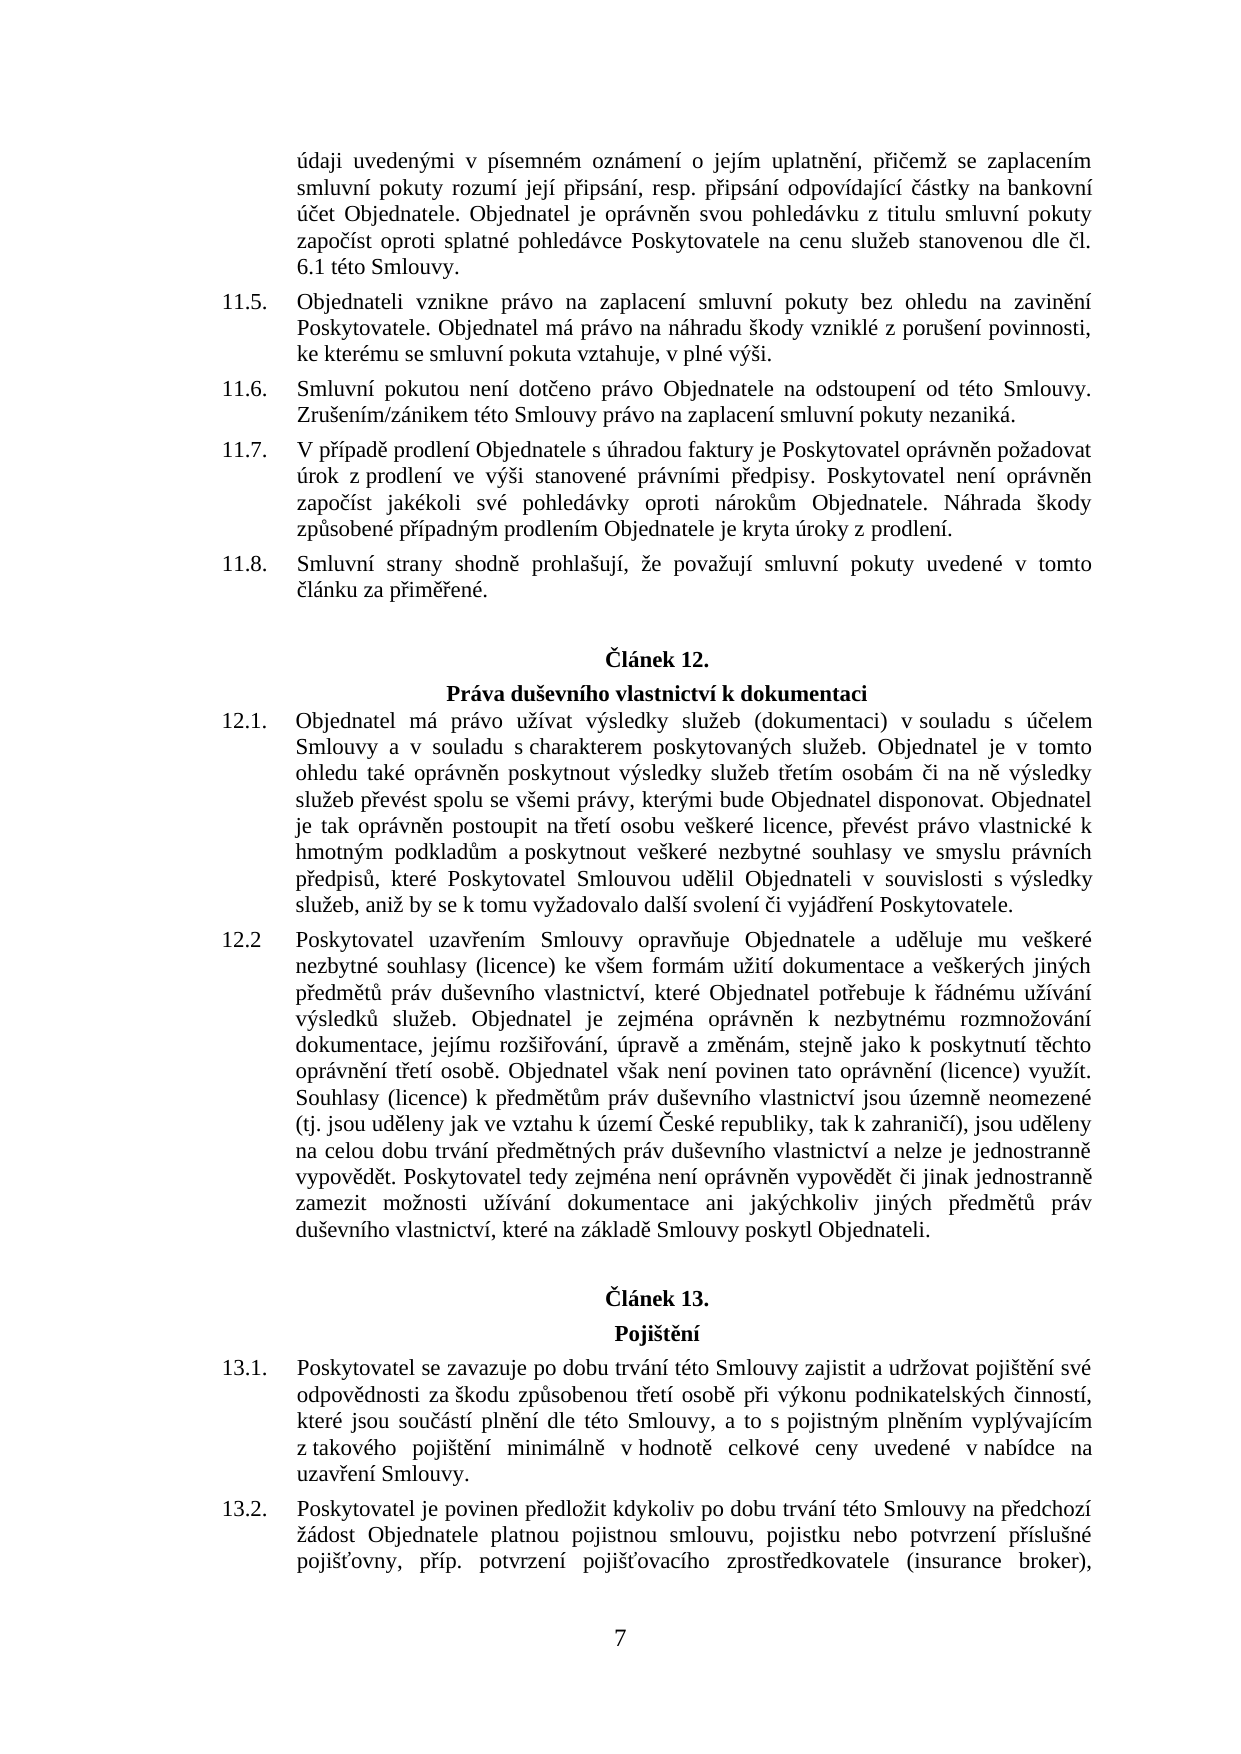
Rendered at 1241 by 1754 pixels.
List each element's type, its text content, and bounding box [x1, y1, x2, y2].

text Práva duševního vlastnictví k dokumentaci [221, 680, 1093, 707]
text 12.2 Poskytovatel uzavřením Smlouvy opravňuje Objednatele a uděluje mu veškeré nezbytné souhlasy (licence) ke všem formám užití dokumentace a veškerých jiných předmětů práv duševního vlastnictví, které Objednatel potřebuje k řádnému užívání výsledků služeb. Objednatel je zejména oprávněn k nezbytnému rozmnožování dokumentace, jejímu rozšiřování, úpravě a změnám, stejně jako k poskytnutí těchto oprávnění třetí osobě. Objednatel však není povinen tato oprávnění (licence) využít. Souhlasy (licence) k předmětům práv duševního vlastnictví jsou územně neomezené (tj. jsou uděleny jak ve vztahu k území České republiky, tak k zahraničí), jsou uděleny na celou dobu trvání předmětných práv duševního vlastnictví a nelze je jednostranně vypovědět. Poskytovatel tedy zejména není oprávněn vypovědět či jinak jednostranně zamezit možnosti užívání dokumentace ani jakýchkoliv jiných předmětů práv duševního vlastnictví, které na základě Smlouvy poskytl Objednateli. [221, 926, 1093, 1242]
list Objednatel má právo užívat výsledky služeb (dokumentaci) v souladu s účelem Smlouvy a v souladu s charakterem poskytovaných služeb. Objednatel je v tomto ohledu také oprávněn poskytnout výsledky služeb třetím osobám či na ně výsledky služeb převést spolu se všemi právy, kterými bude Objednatel disponovat. Objednatel je tak oprávněn postoupit na třetí osobu veškeré licence, převést právo vlastnické k hmotným podkladům a poskytnout veškeré nezbytné souhlasy ve smyslu právních předpisů, které Poskytovatel Smlouvou udělil Objednateli v souvislosti s výsledky služeb, aniž by se k tomu vyžadovalo další svolení či vyjádření Poskytovatele. [221, 707, 1093, 917]
list Poskytovatel se zavazuje po dobu trvání této Smlouvy zajistit a udržovat pojištění své odpovědnosti za škodu způsobenou třetí osobě při výkonu podnikatelských činností, které jsou součástí plnění dle této Smlouvy, a to s pojistným plněním vyplývajícím z takového pojištění minimálně v hodnotě celkové ceny uvedené v nabídce na uzavření Smlouvy. [222, 1354, 1093, 1486]
text Smluvní strany shodně prohlašují, že považují smluvní pokuty uvedené v tomto článku za přiměřené. [222, 550, 1093, 603]
text V případě prodlení Objednatele s úhradou faktury je Poskytovatel oprávněn požadovat úrok z prodlení ve výši stanovené právními předpisy. Poskytovatel není oprávněn započíst jakékoli své pohledávky oproti nárokům Objednatele. Náhrada škody způsobené případným prodlením Objednatele je kryta úroky z prodlení. [222, 436, 1093, 542]
text Pojištění [221, 1320, 1093, 1346]
text Objednateli vznikne právo na zaplacení smluvní pokuty bez ohledu na zavinění Poskytovatele. Objednatel má právo na náhradu škody vzniklé z porušení povinnosti, ke kterému se smluvní pokuta vztahuje, v plné výši. [222, 288, 1093, 367]
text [222, 148, 1093, 279]
text Smluvní pokutou není dotčeno právo Objednatele na odstoupení od této Smlouvy. Zrušením/zánikem této Smlouvy právo na zaplacení smluvní pokuty nezaniká. [222, 375, 1093, 428]
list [222, 1494, 1093, 1574]
